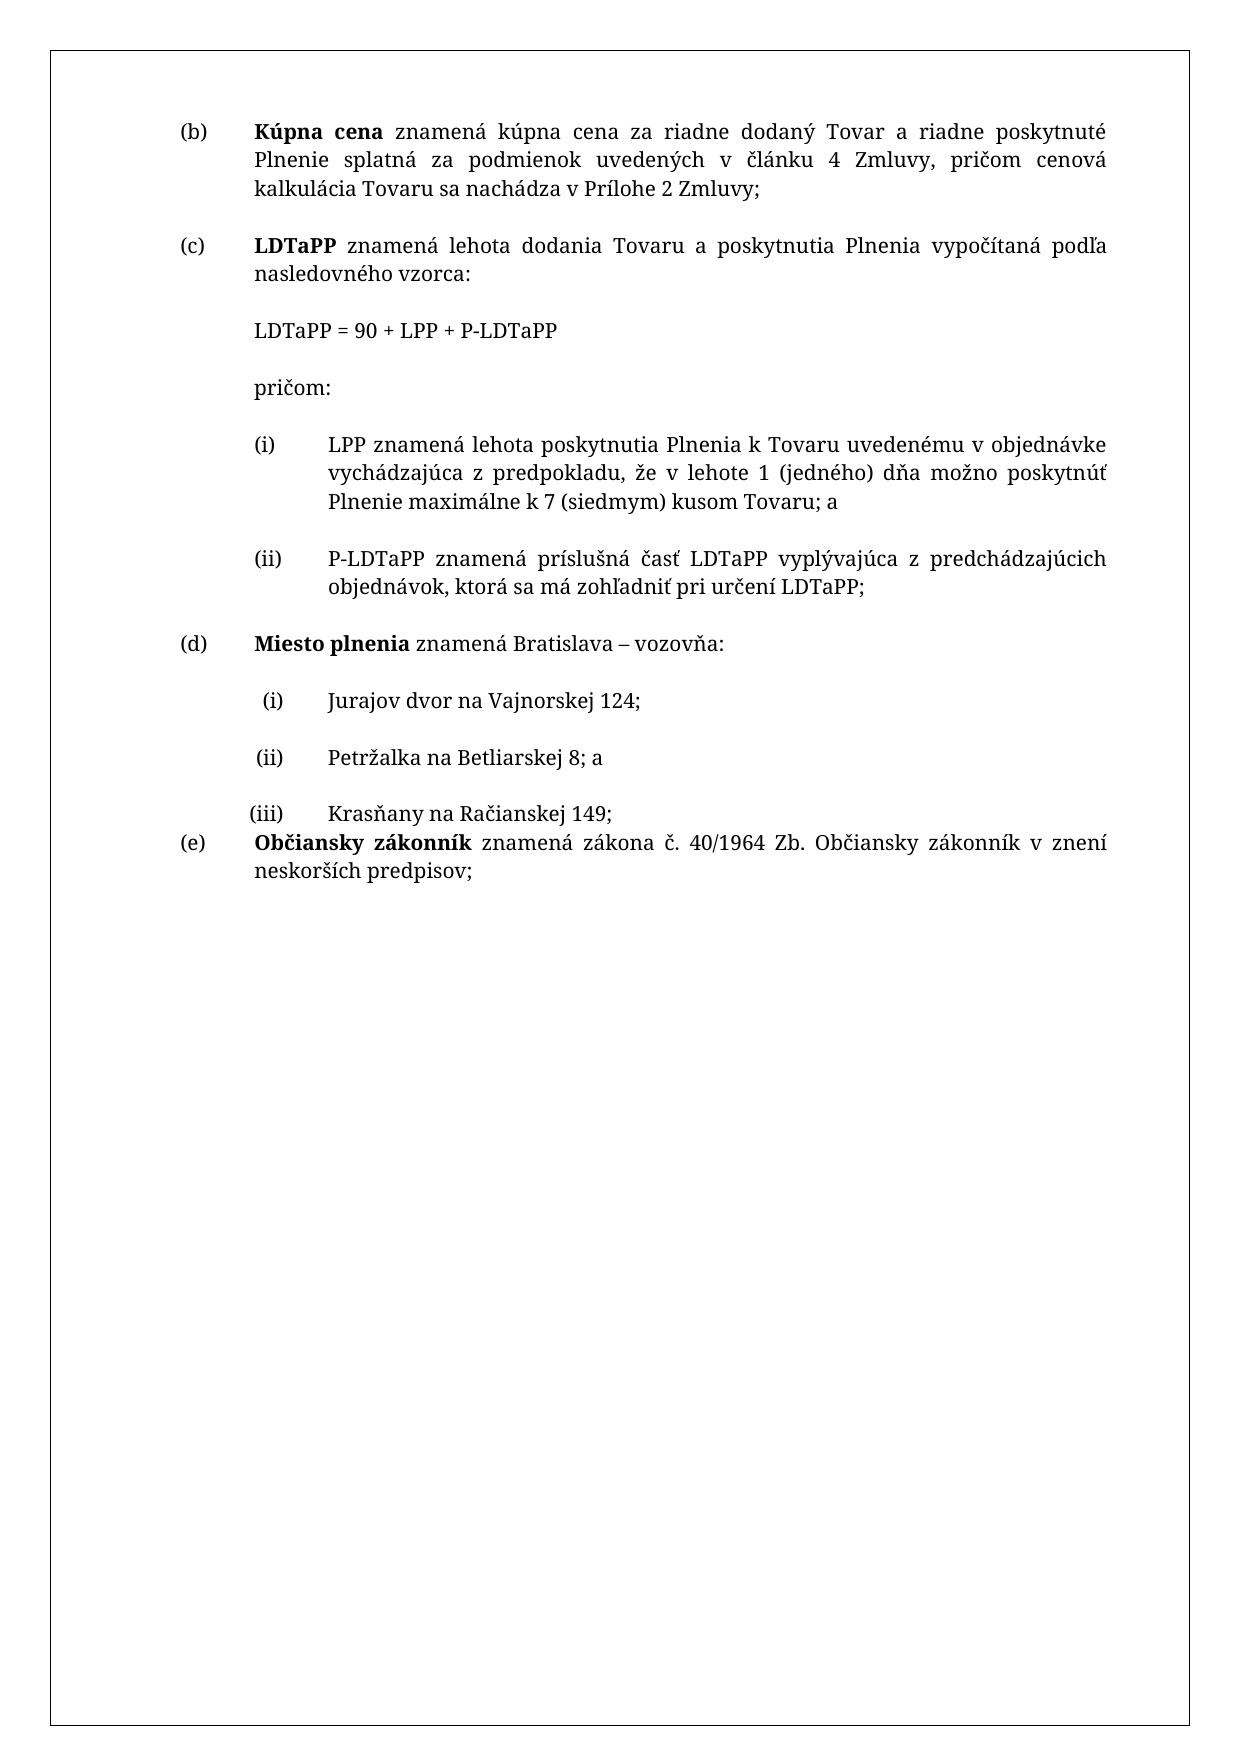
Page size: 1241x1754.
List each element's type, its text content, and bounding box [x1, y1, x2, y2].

list LDTaPP znamená lehota dodania Tovaru a poskytnutia Plnenia vypočítaná podľa nasledovného vzorca: [180, 231, 1108, 288]
list Miesto plnenia znamená Bratislava – vozovňa: [180, 629, 1108, 657]
list LDTaPP = 90 + LPP + P-LDTaPP [181, 316, 1108, 344]
list pričom: [181, 373, 1108, 401]
list Petržalka na Betliarskej 8; a [181, 743, 1108, 771]
list P-LDTaPP znamená príslušná časť LDTaPP vyplývajúca z predchádzajúcich objednávok, ktorá sa má zohľadniť pri určení LDTaPP; [254, 544, 1108, 601]
list Krasňany na Račianskej 149; [181, 799, 1108, 828]
list Občiansky zákonník znamená zákona č. 40/1964 Zb. Občiansky zákonník v znení neskorších predpisov; [180, 828, 1108, 885]
list Kúpna cena znamená kúpna cena za riadne dodaný Tovar a riadne poskytnuté Plnenie splatná za podmienok uvedených v článku 4 Zmluvy, pričom cenová kalkulácia Tovaru sa nachádza v Prílohe 2 Zmluvy; [180, 117, 1108, 202]
list LPP znamená lehota poskytnutia Plnenia k Tovaru uvedenému v objednávke vychádzajúca z predpokladu, že v lehote 1 (jedného) dňa možno poskytnúť Plnenie maximálne k 7 (siedmym) kusom Tovaru; a [254, 430, 1108, 515]
list Jurajov dvor na Vajnorskej 124; [181, 686, 1108, 714]
